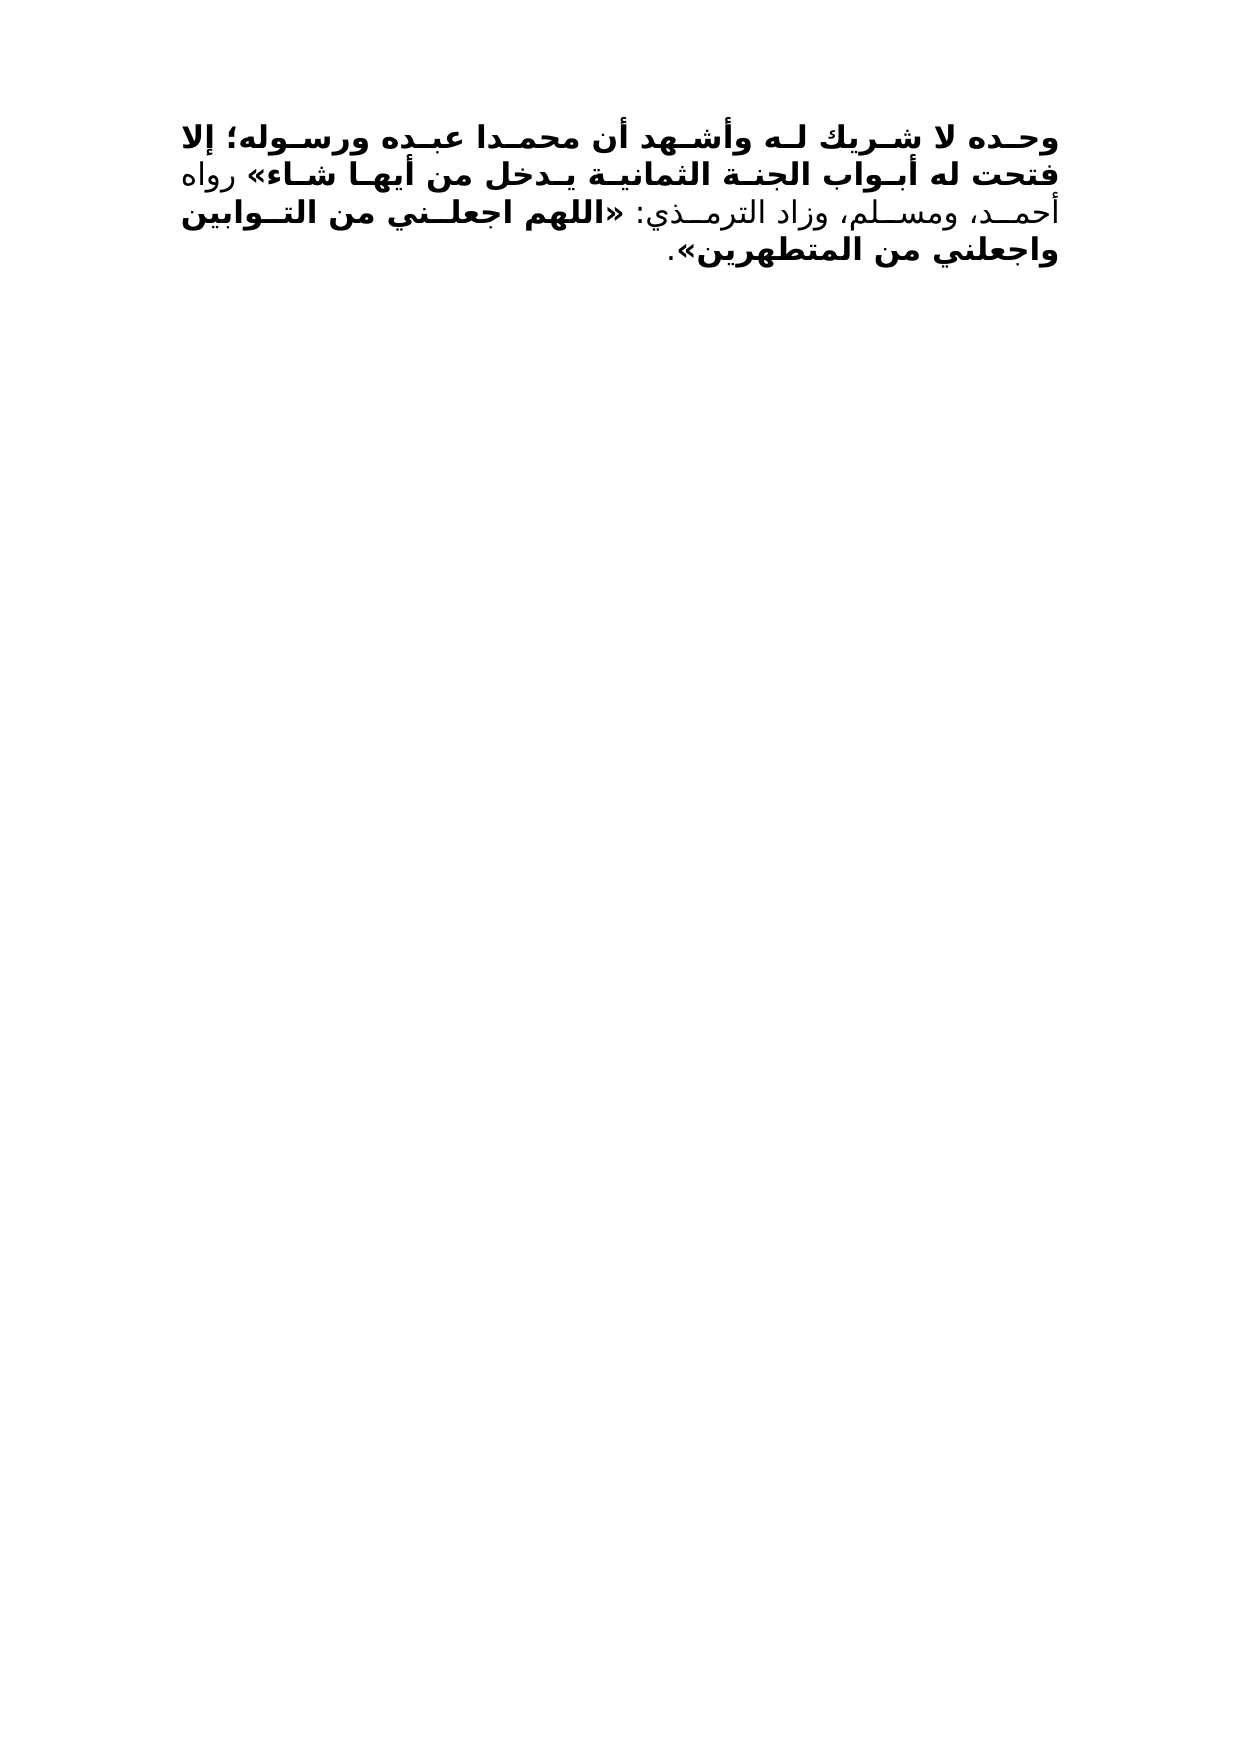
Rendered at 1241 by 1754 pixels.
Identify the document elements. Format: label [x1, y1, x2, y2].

text [181, 118, 1059, 268]
